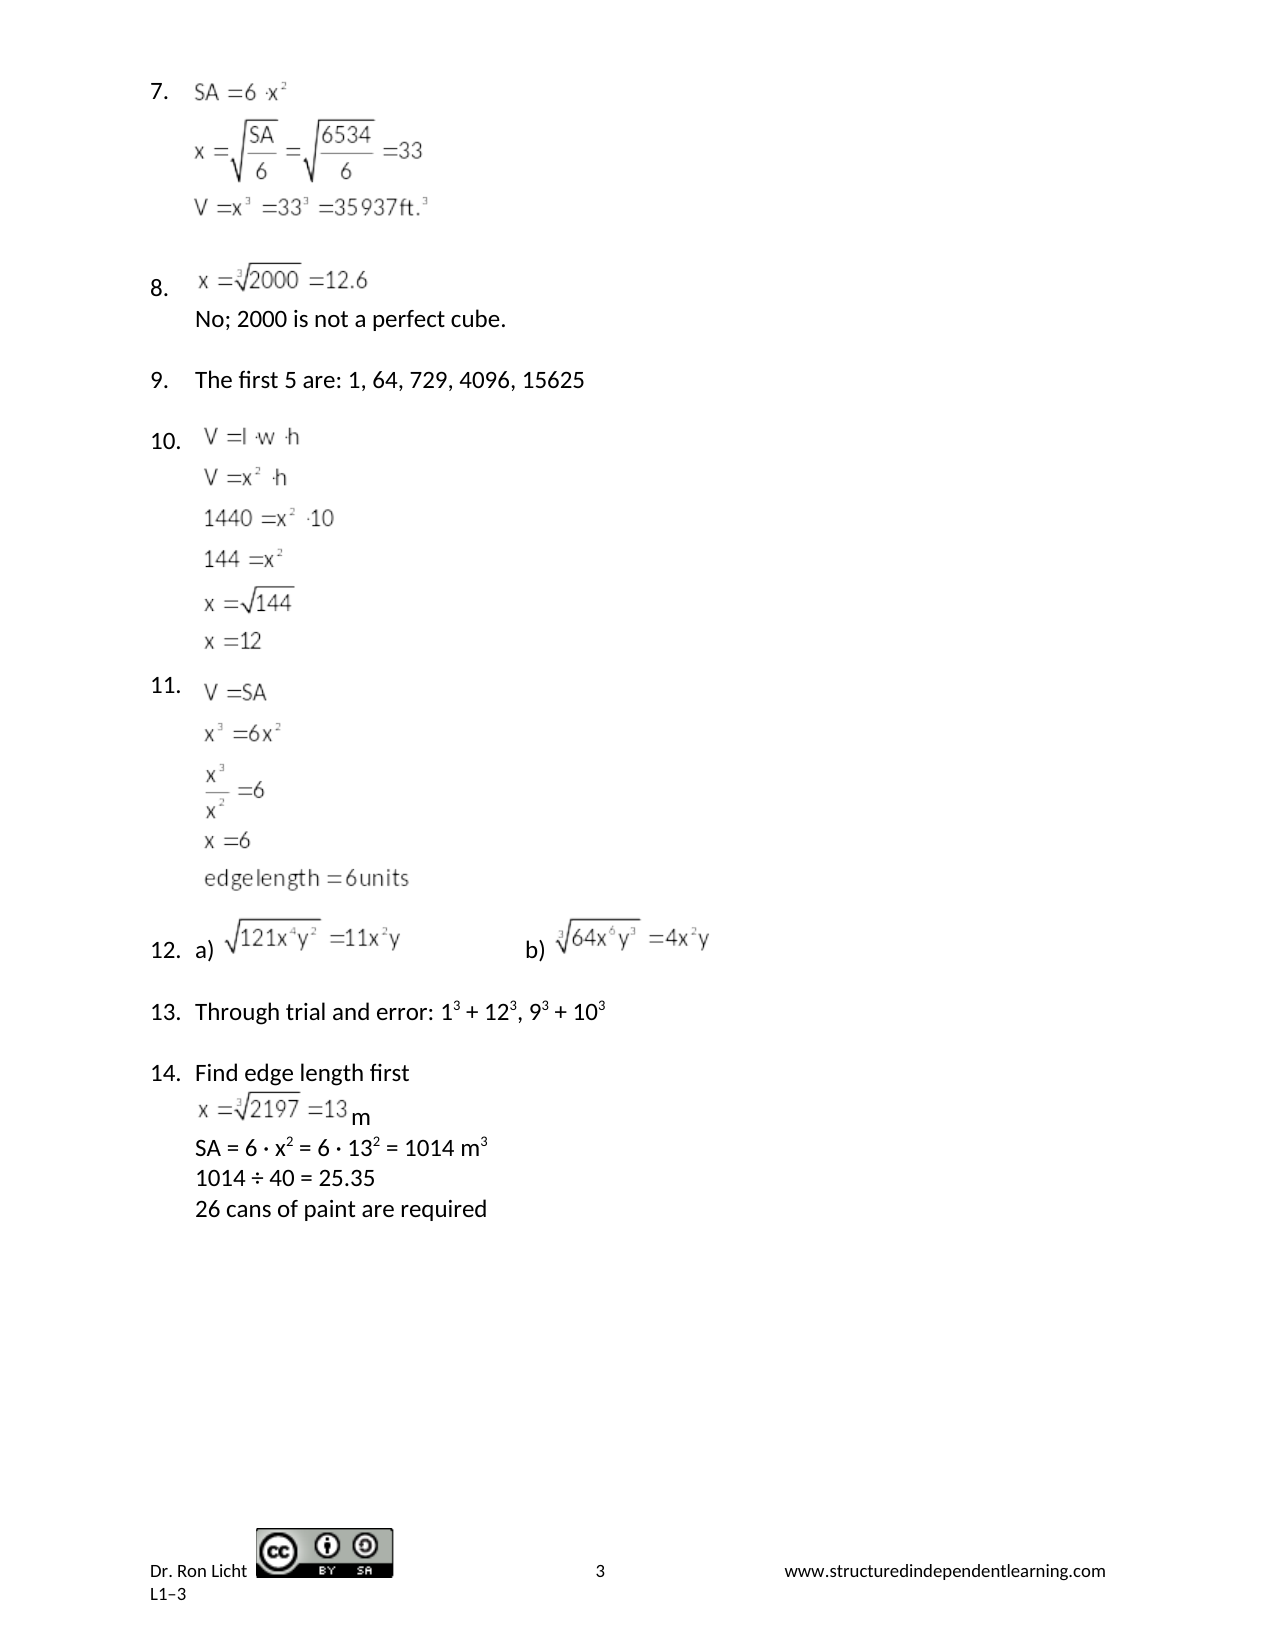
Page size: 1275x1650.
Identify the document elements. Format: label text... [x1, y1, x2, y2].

text 1014 ÷ 40 = 25.35 [150, 1163, 1125, 1193]
text 8. [150, 258, 1125, 303]
text 10. [150, 425, 1125, 456]
text SA = 6 · x2 = 6 · 132 = 1014 m3 [150, 1132, 1125, 1163]
text 26 cans of paint are required [150, 1193, 1125, 1224]
text 11. [150, 669, 1125, 700]
picture [256, 1528, 394, 1578]
text 7. [150, 75, 1125, 106]
text 12. a) b) [150, 913, 1125, 965]
text 9. The first 5 are: 1, 64, 729, 4096, 15625 [150, 364, 1125, 394]
text 13. Through trial and error: 13 + 123, 93 + 103 [150, 996, 1125, 1026]
text 14. Find edge length first [150, 1057, 1125, 1087]
text m [150, 1087, 1125, 1132]
text No; 2000 is not a perfect cube. [195, 303, 1125, 333]
